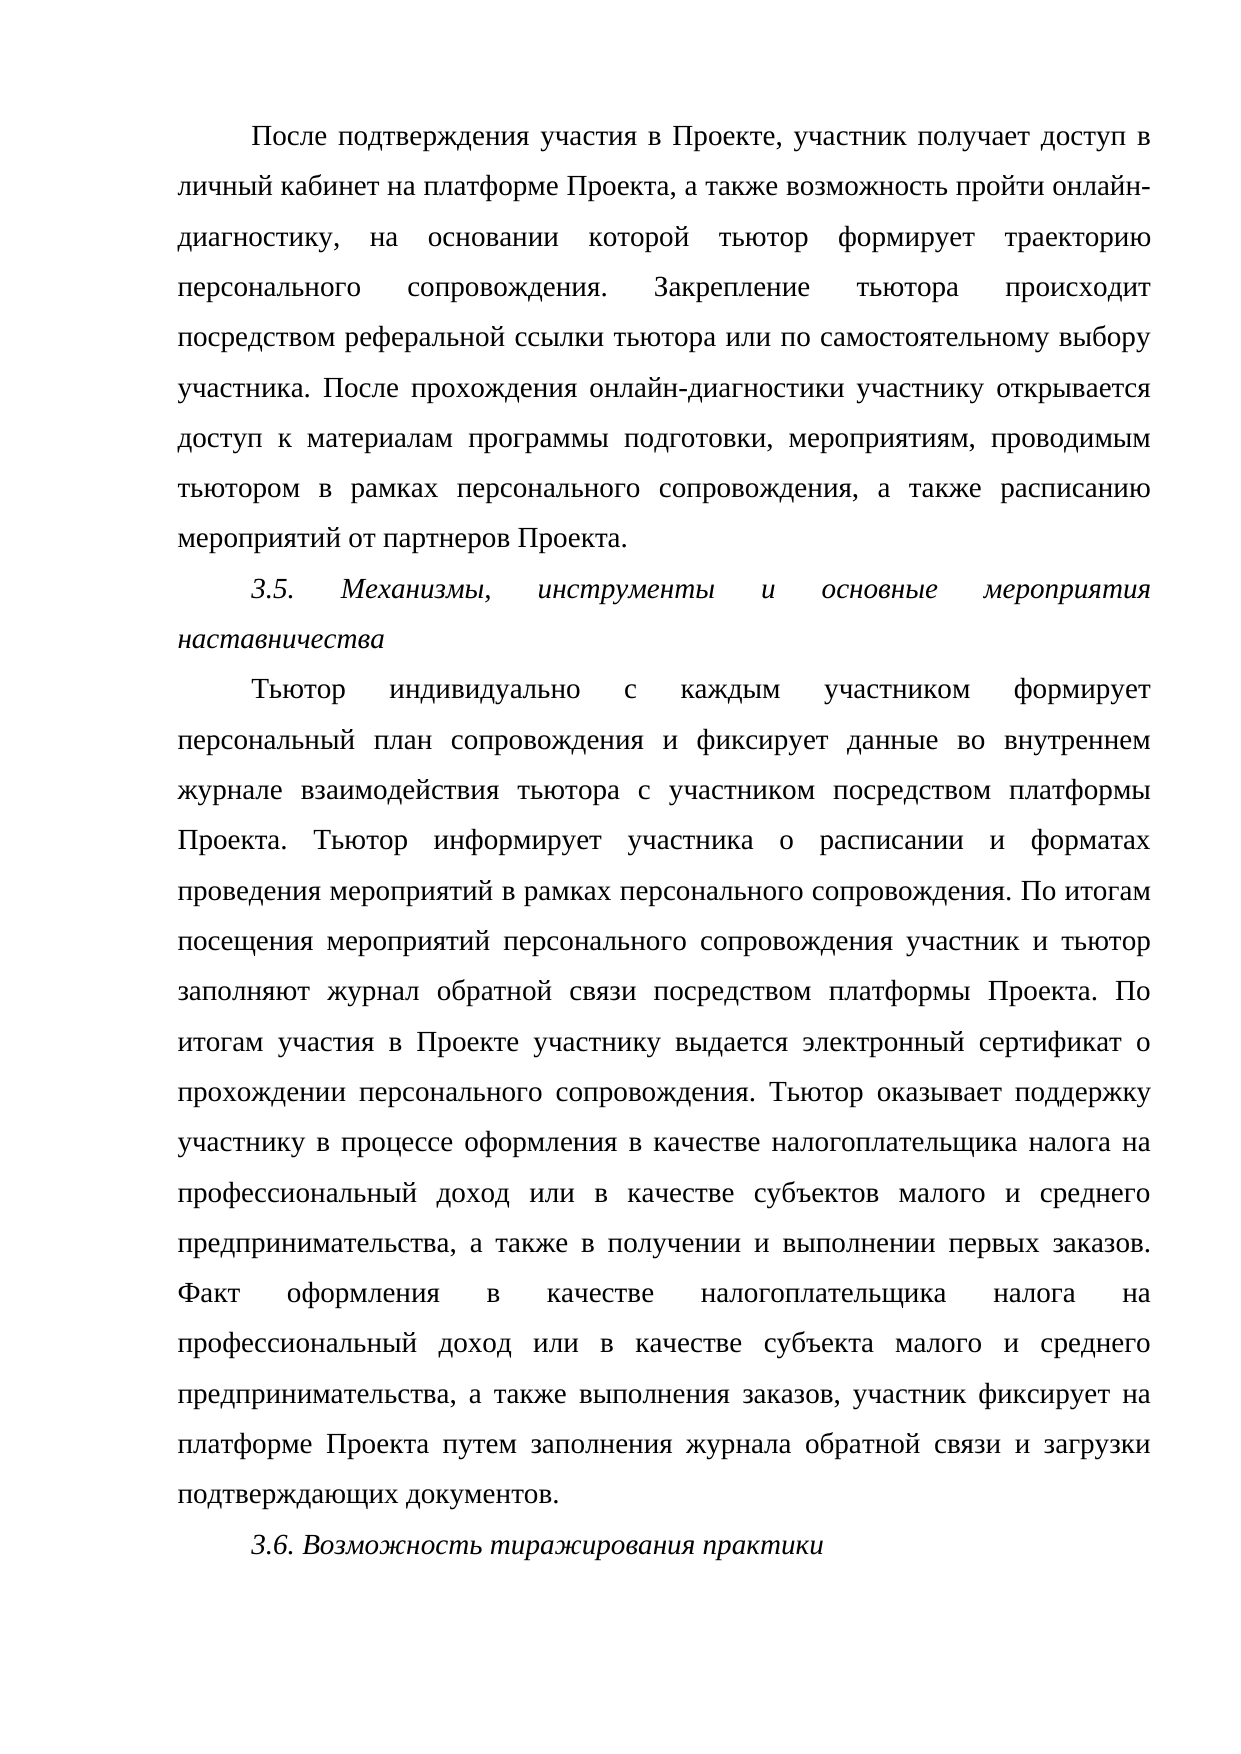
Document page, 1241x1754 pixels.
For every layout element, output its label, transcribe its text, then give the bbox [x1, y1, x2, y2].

text 3.6. Возможность тиражирования практики [177, 1527, 1152, 1560]
text Тьютор индивидуально с каждым участником формирует персональный план сопровождения и фиксирует данные во внутреннем журнале взаимодействия тьютора с участником посредством платформы Проекта. Тьютор информирует участника о расписании и форматах проведения мероприятий в рамках персонального сопровождения. По итогам посещения мероприятий персонального сопровождения участник и тьютор заполняют журнал обратной связи посредством платформы Проекта. По итогам участия в Проекте участнику выдается электронный сертификат о прохождении персонального сопровождения. Тьютор оказывает поддержку участнику в процессе оформления в качестве налогоплательщика налога на профессиональный доход или в качестве субъектов малого и среднего предпринимательства, а также в получении и выполнении первых заказов. Факт оформления в качестве налогоплательщика налога на профессиональный доход или в качестве субъекта малого и среднего предпринимательства, а также выполнения заказов, участник фиксирует на платформе Проекта путем заполнения журнала обратной связи и загрузки подтверждающих документов. [177, 672, 1152, 1510]
text После подтверждения участия в Проекте, участник получает доступ в личный кабинет на платформе Проекта, а также возможность пройти онлайн-диагностику, на основании которой тьютор формирует траекторию персонального сопровождения. Закрепление тьютора происходит посредством реферальной ссылки тьютора или по самостоятельному выбору участника. После прохождения онлайн-диагностики участнику открывается доступ к материалам программы подготовки, мероприятиям, проводимым тьютором в рамках персонального сопровождения, а также расписанию мероприятий от партнеров Проекта. [177, 118, 1152, 554]
text 3.5. Механизмы, инструменты и основные мероприятия наставничества [177, 571, 1152, 655]
